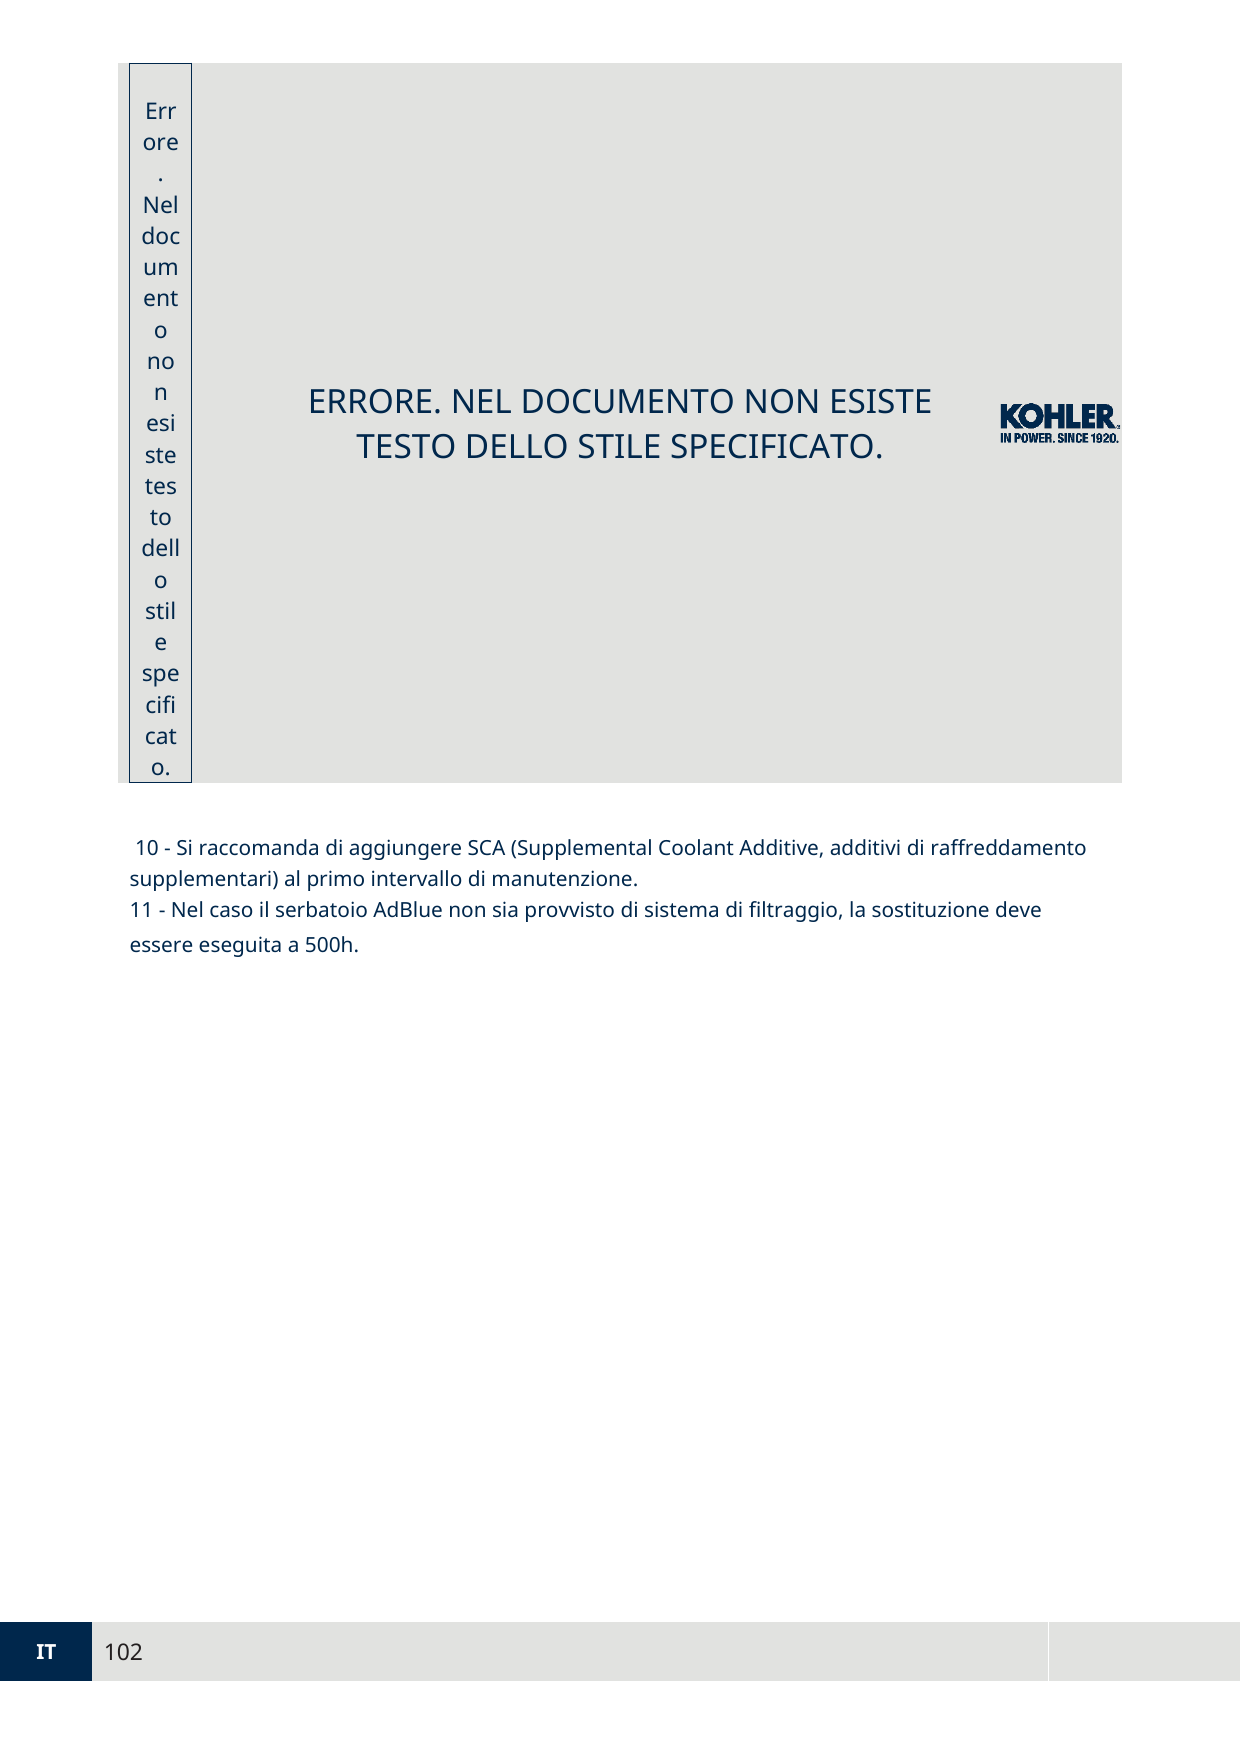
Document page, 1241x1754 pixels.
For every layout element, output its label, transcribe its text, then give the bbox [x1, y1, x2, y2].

table_cell 1 - In caso di scarso utilizzo: 12 mesi. 2 - Il periodo di tempo che deve intercorrere prima di controllare gli elementi del filtro dipende dall’ambiente in cui viene usato il motore. Il filtro dell’aria deve essere pulito e sostituito più frequentemente in condizioni molto polverose. 6 - Rivolgersi alle officine autorizzate KOHLER. 7 - Gli intervalli di sostituzione sono puramente indicativi, dipendono fortemente dalle condizioni ambientali e dallo stato dei tubi rilevato durate le regolari ispezioni visive. 8 - Il primo controllo deve essere effettuato dopo 10 ore. 9 - Testare annualmente le condizioni del refrigerante usando delle strisce per il controllo del refrigerante. 10 - Si raccomanda di aggiungere SCA (Supplemental Coolant Additive, additivi di raffreddamento supplementari) al primo intervallo di manutenzione. 11 - Nel caso il serbatoio AdBlue non sia provvisto di sistema di filtraggio, la sostituzione deve essere eseguita a 500h. [118, 815, 1122, 976]
picture [1000, 403, 1121, 443]
